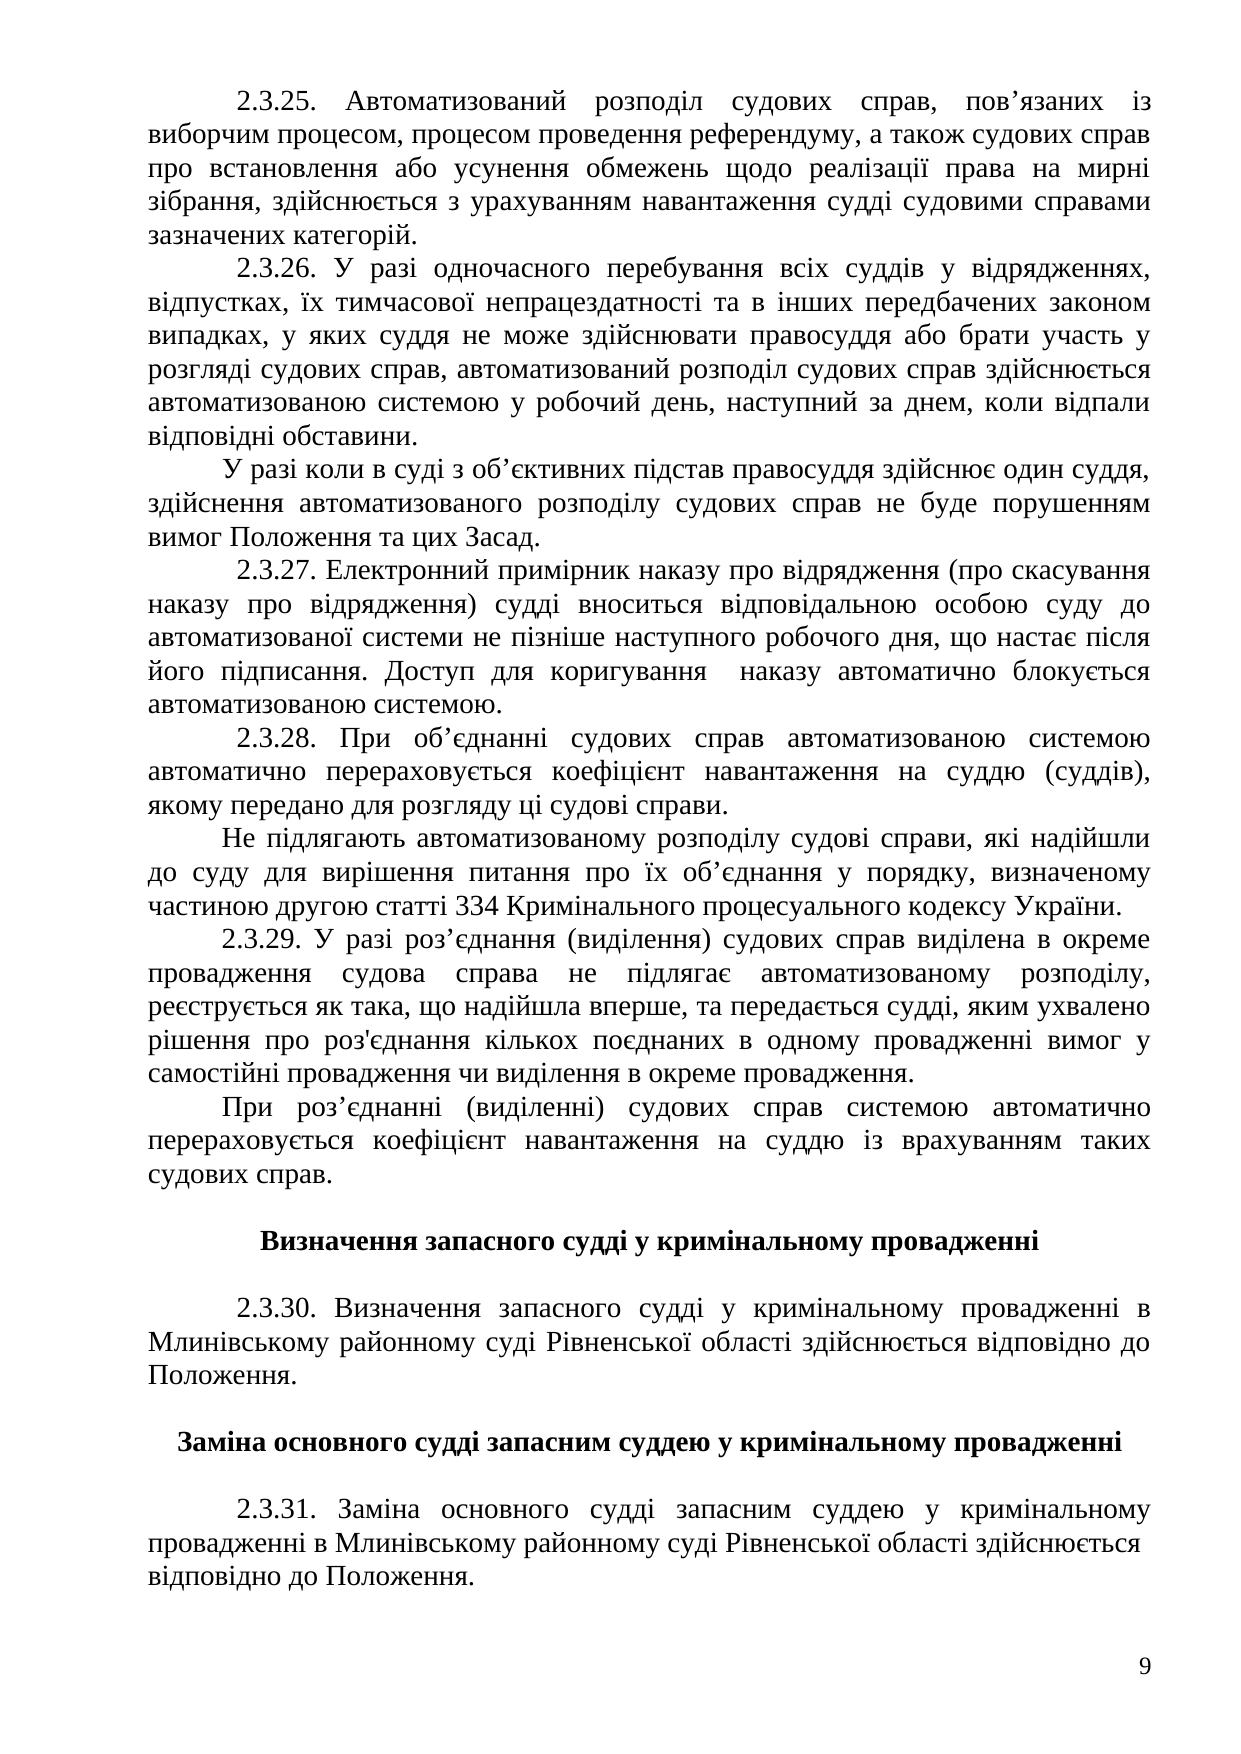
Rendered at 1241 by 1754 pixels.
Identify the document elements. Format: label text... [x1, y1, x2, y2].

text 2.3.28. При об’єднанні судових справ автоматизованою системою автоматично перераховується коефіцієнт навантаження на суддю (суддів), якому передано для розгляду ці судові справи. [148, 720, 1152, 821]
text 2.3.29. У разі роз’єднання (виділення) судових справ виділена в окреме провадження судова справа не підлягає автоматизованому розподілу, реєструється як така, що надійшла вперше, та передається судді, яким ухвалено рішення про роз'єднання кількох поєднаних в одному провадженні вимог у самостійні провадження чи виділення в окреме провадження. [148, 921, 1152, 1089]
text 2.3.26. У разі одночасного перебування всіх суддів у відрядженнях, відпустках, їх тимчасової непрацездатності та в інших передбачених законом випадках, у яких суддя не може здійснювати правосуддя або брати участь у розгляді судових справ, автоматизований розподіл судових справ здійснюється автоматизованою системою у робочий день, наступний за днем, коли відпали відповідні обставини. [148, 250, 1152, 452]
subtitle відповідно до Положення. [148, 1558, 1152, 1592]
subtitle Заміна основного судді запасним суддею у кримінальному провадженні [148, 1424, 1152, 1458]
text Не підлягають автоматизованому розподілу судові справи, які надійшли до суду для вирішення питання про їх об’єднання у порядку, визначеному частиною другою статті 334 Кримінального процесуального кодексу України. [148, 821, 1152, 921]
subtitle Визначення запасного судді у кримінальному провадженні [148, 1223, 1152, 1257]
text 2.3.27. Електронний примірник наказу про відрядження (про скасування наказу про відрядження) судді вноситься відповідальною особою суду до автоматизованої системи не пізніше наступного робочого дня, що настає після його підписання. Доступ для коригування наказу автоматично блокується автоматизованою системою. [148, 552, 1152, 720]
text У разі коли в суді з об’єктивних підстав правосуддя здійснює один суддя, здійснення автоматизованого розподілу судових справ не буде порушенням вимог Положення та цих Засад. [148, 452, 1152, 552]
text 2.3.25. Автоматизований розподіл судових справ, пов’язаних із виборчим процесом, процесом проведення референдуму, а також судових справ про встановлення або усунення обмежень щодо реалізації права на мирні зібрання, здійснюється з урахуванням навантаження судді судовими справами зазначених категорій. [148, 83, 1152, 250]
text При роз’єднанні (виділенні) судових справ системою автоматично перераховується коефіцієнт навантаження на суддю із врахуванням таких судових справ. [148, 1089, 1152, 1189]
subtitle 2.3.31. Заміна основного судді запасним суддею у кримінальному провадженні в Млинівському районному суді Рівненської області здійснюється [148, 1491, 1152, 1558]
subtitle 2.3.30. Визначення запасного судді у кримінальному провадженні в Млинівському районному суді Рівненської області здійснюється відповідно до Положення. [148, 1290, 1152, 1391]
